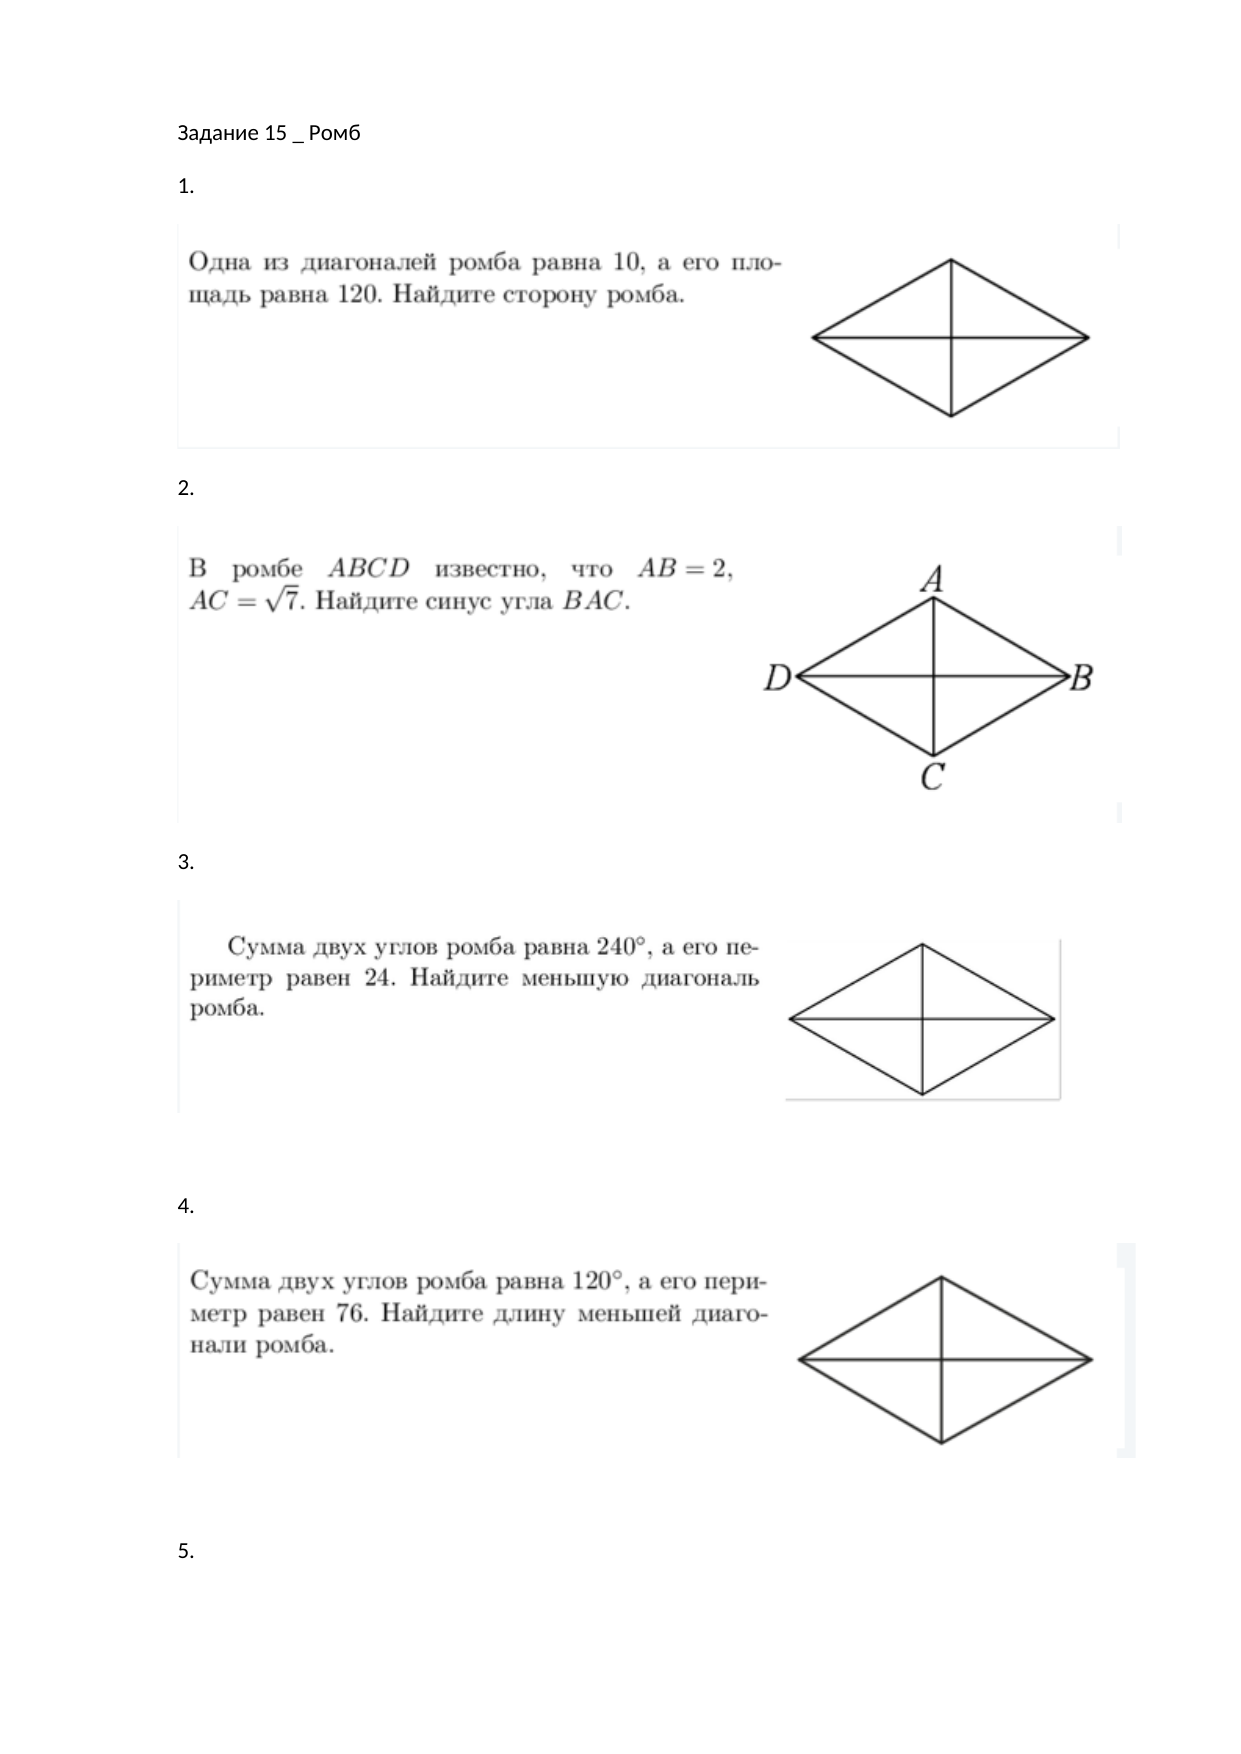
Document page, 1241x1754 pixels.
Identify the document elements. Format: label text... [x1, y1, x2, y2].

text 2. [177, 473, 1152, 501]
picture [177, 900, 1082, 1113]
text 4. [177, 1191, 1152, 1219]
text 5. [177, 1536, 1152, 1564]
text Задание 15 _ Ромб [177, 118, 1152, 146]
text 3. [177, 847, 1152, 875]
picture [177, 1243, 1136, 1458]
picture [177, 224, 1120, 449]
text 1. [177, 171, 1152, 199]
picture [177, 526, 1122, 823]
